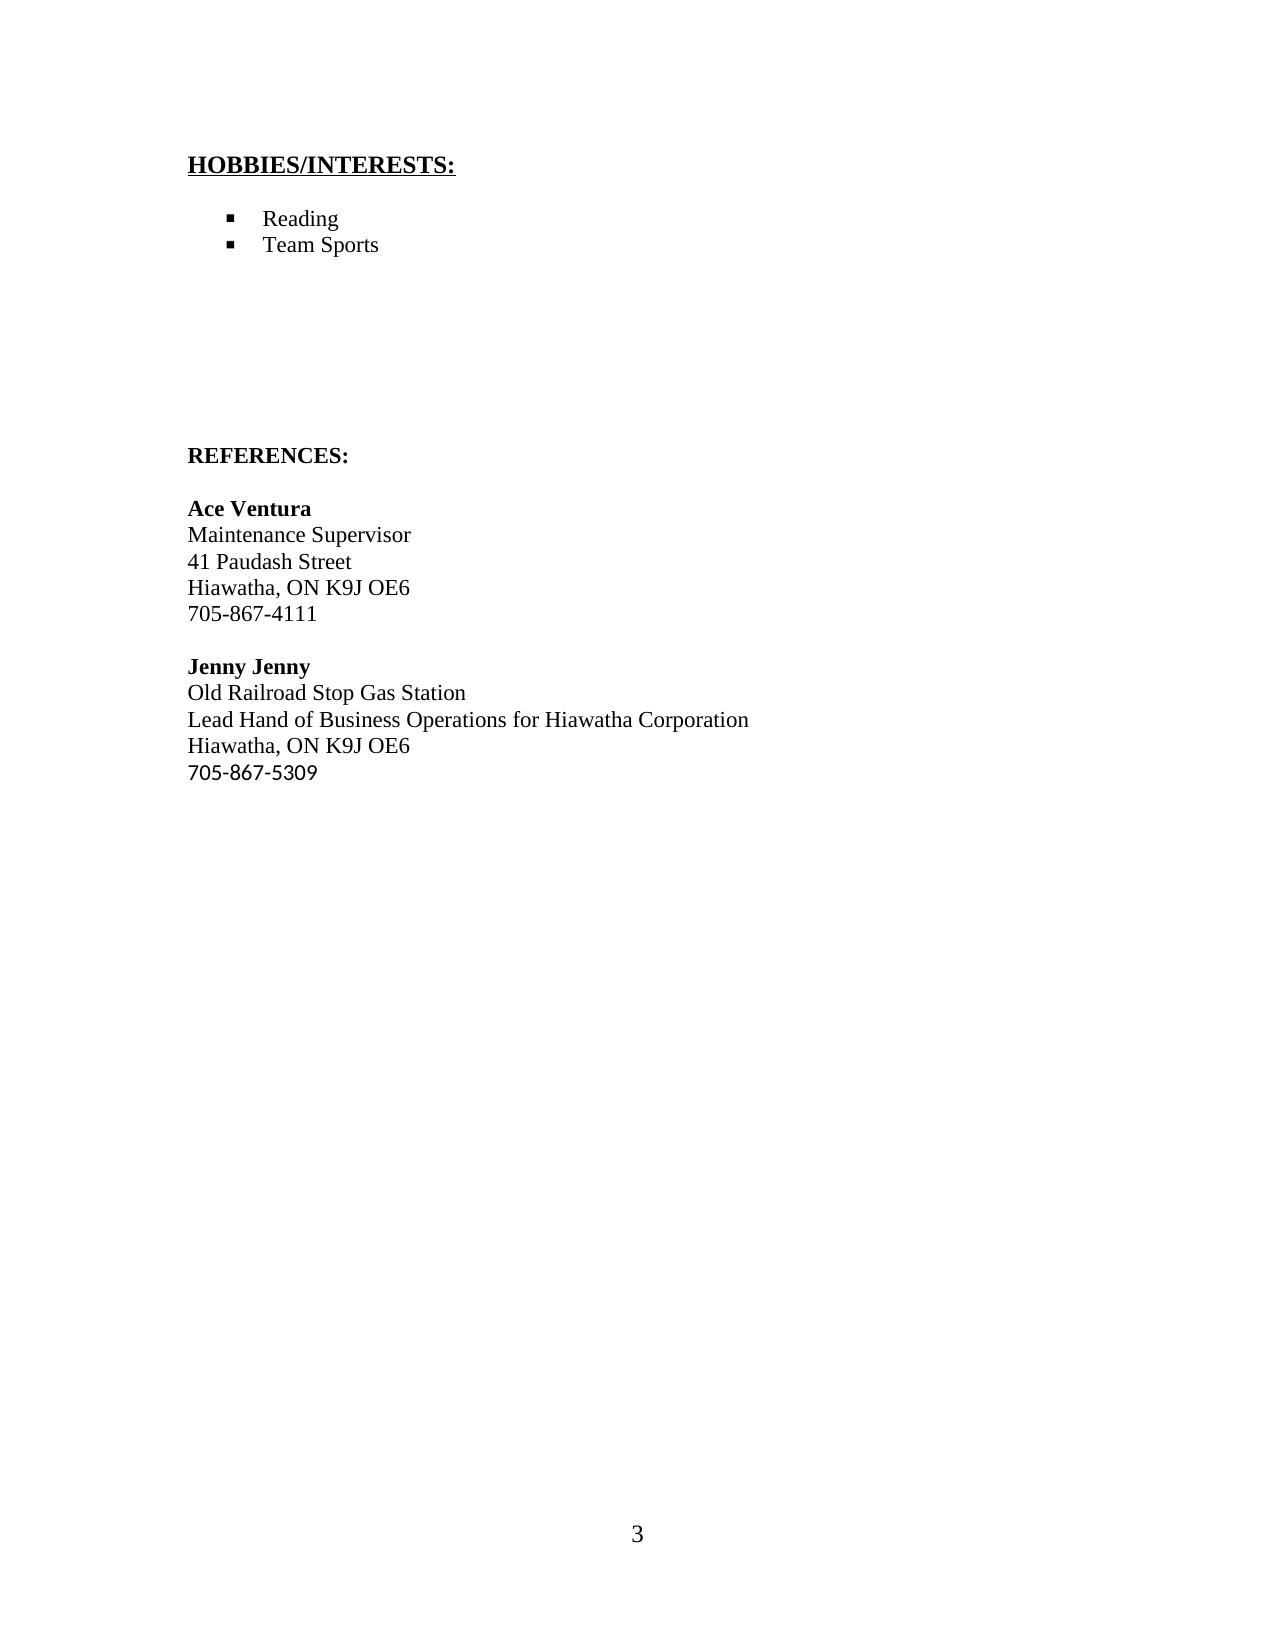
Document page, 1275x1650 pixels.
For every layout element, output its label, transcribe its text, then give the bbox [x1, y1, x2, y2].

text HOBBIES/INTERESTS: [187, 150, 1087, 179]
text Lead Hand of Business Operations for Hiawatha Corporation [187, 706, 1087, 732]
text Jenny Jenny [187, 653, 1087, 679]
text Maintenance Supervisor [187, 521, 1087, 548]
text Old Railroad Stop Gas Station [187, 679, 1087, 706]
text 705-867-4111 [187, 600, 1087, 627]
text 41 Paudash Street [187, 548, 1087, 574]
text REFERENCES: [187, 442, 1087, 469]
text Hiawatha, ON K9J OE6 [187, 732, 1087, 758]
text Ace Ventura [187, 495, 1087, 521]
text 705-867-5309 [187, 758, 1087, 787]
list Reading [225, 205, 1087, 231]
text Hiawatha, ON K9J OE6 [187, 574, 1087, 600]
list Team Sports [225, 231, 1087, 258]
